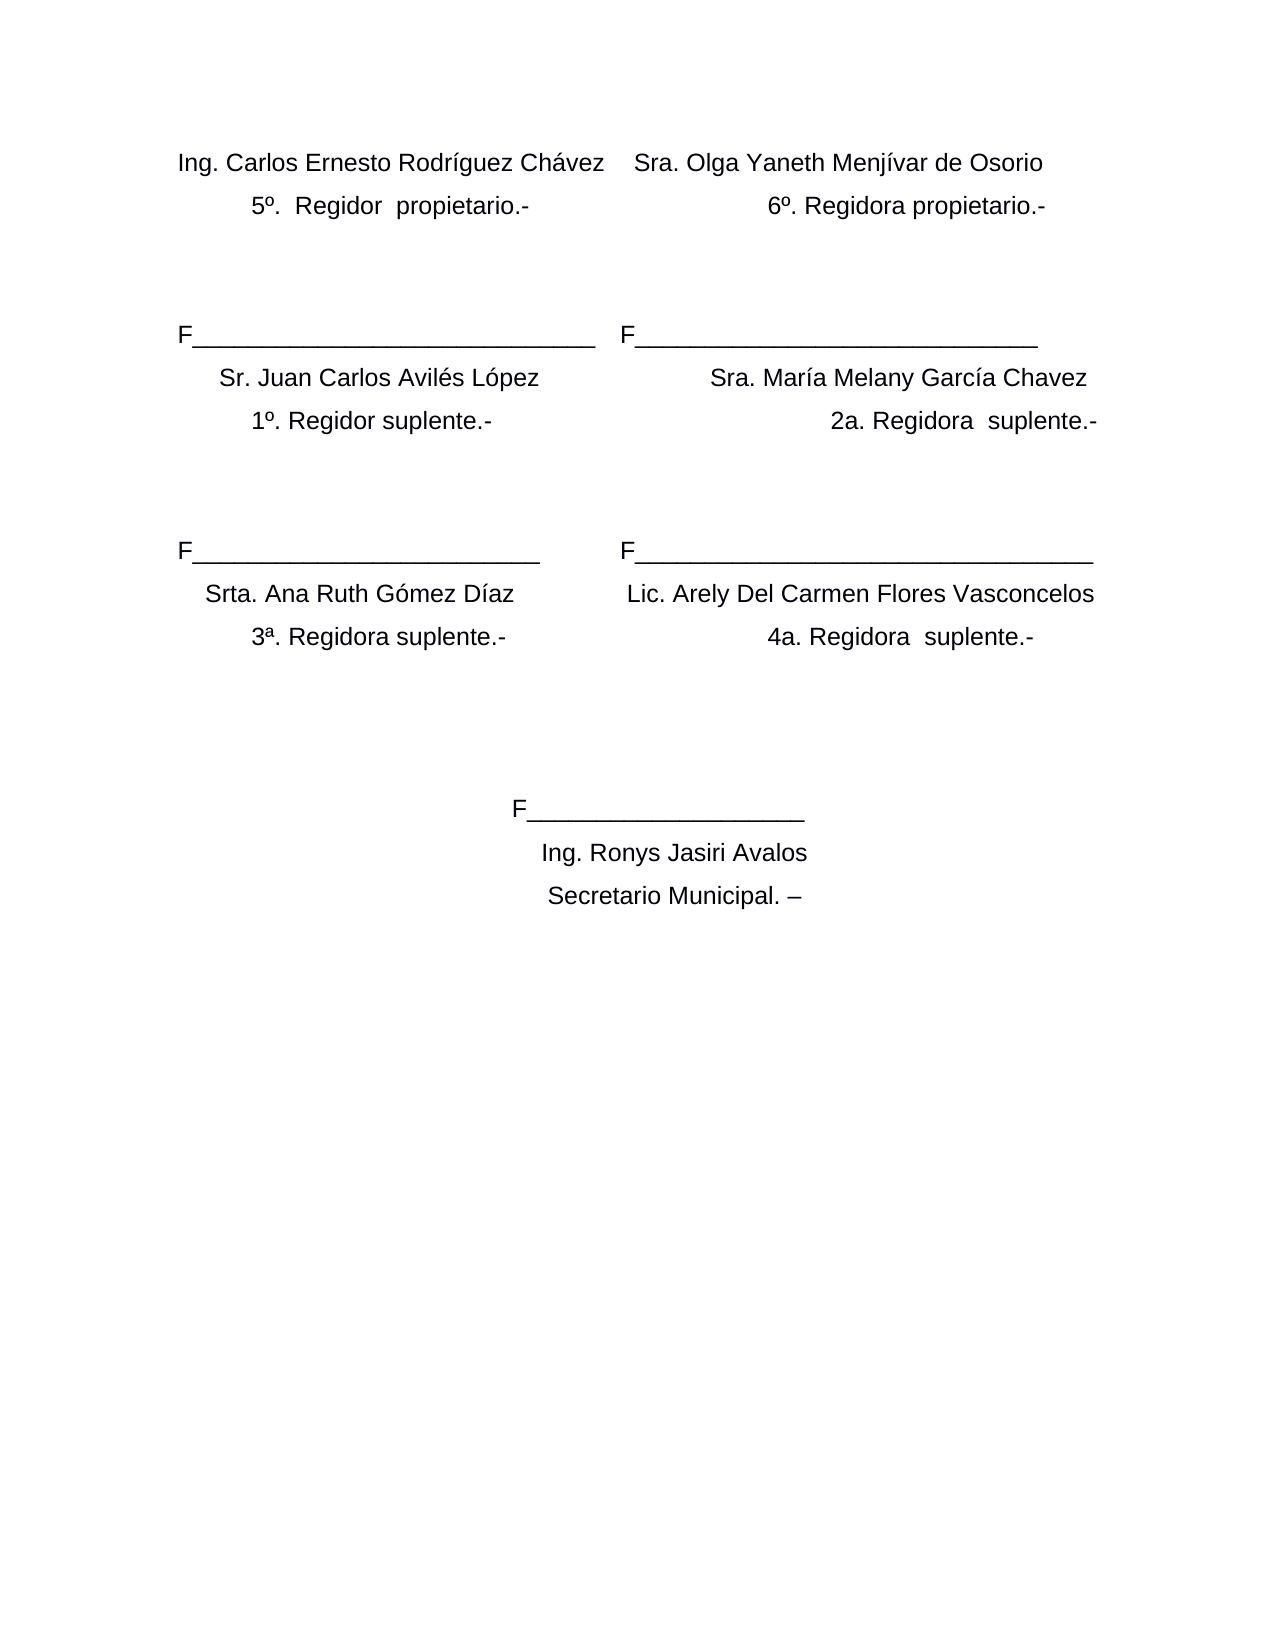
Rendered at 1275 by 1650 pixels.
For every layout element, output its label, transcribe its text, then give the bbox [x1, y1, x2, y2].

text Sr. Juan Carlos Avilés López Sra. María Melany García Chavez [177, 363, 1098, 392]
text 1º. Regidor suplente.- 2a. Regidora suplente.- [177, 406, 1098, 478]
text F____________________ [177, 794, 1098, 823]
text Srta. Ana Ruth Gómez Díaz Lic. Arely Del Carmen Flores Vasconcelos [177, 579, 1098, 608]
text Ing. Carlos Ernesto Rodríguez Chávez Sra. Olga Yaneth Menjívar de Osorio [177, 148, 1098, 176]
text Ing. Ronys Jasiri Avalos [177, 838, 1098, 866]
text Secretario Municipal. – [177, 881, 1098, 909]
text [177, 320, 1098, 349]
text 3ª. Regidora suplente.- 4a. Regidora suplente.- [177, 622, 1098, 651]
text 5º. Regidor propietario.- 6º. Regidora propietario.- [177, 191, 1098, 219]
text F_________________________ F_________________________________ [177, 536, 1098, 564]
